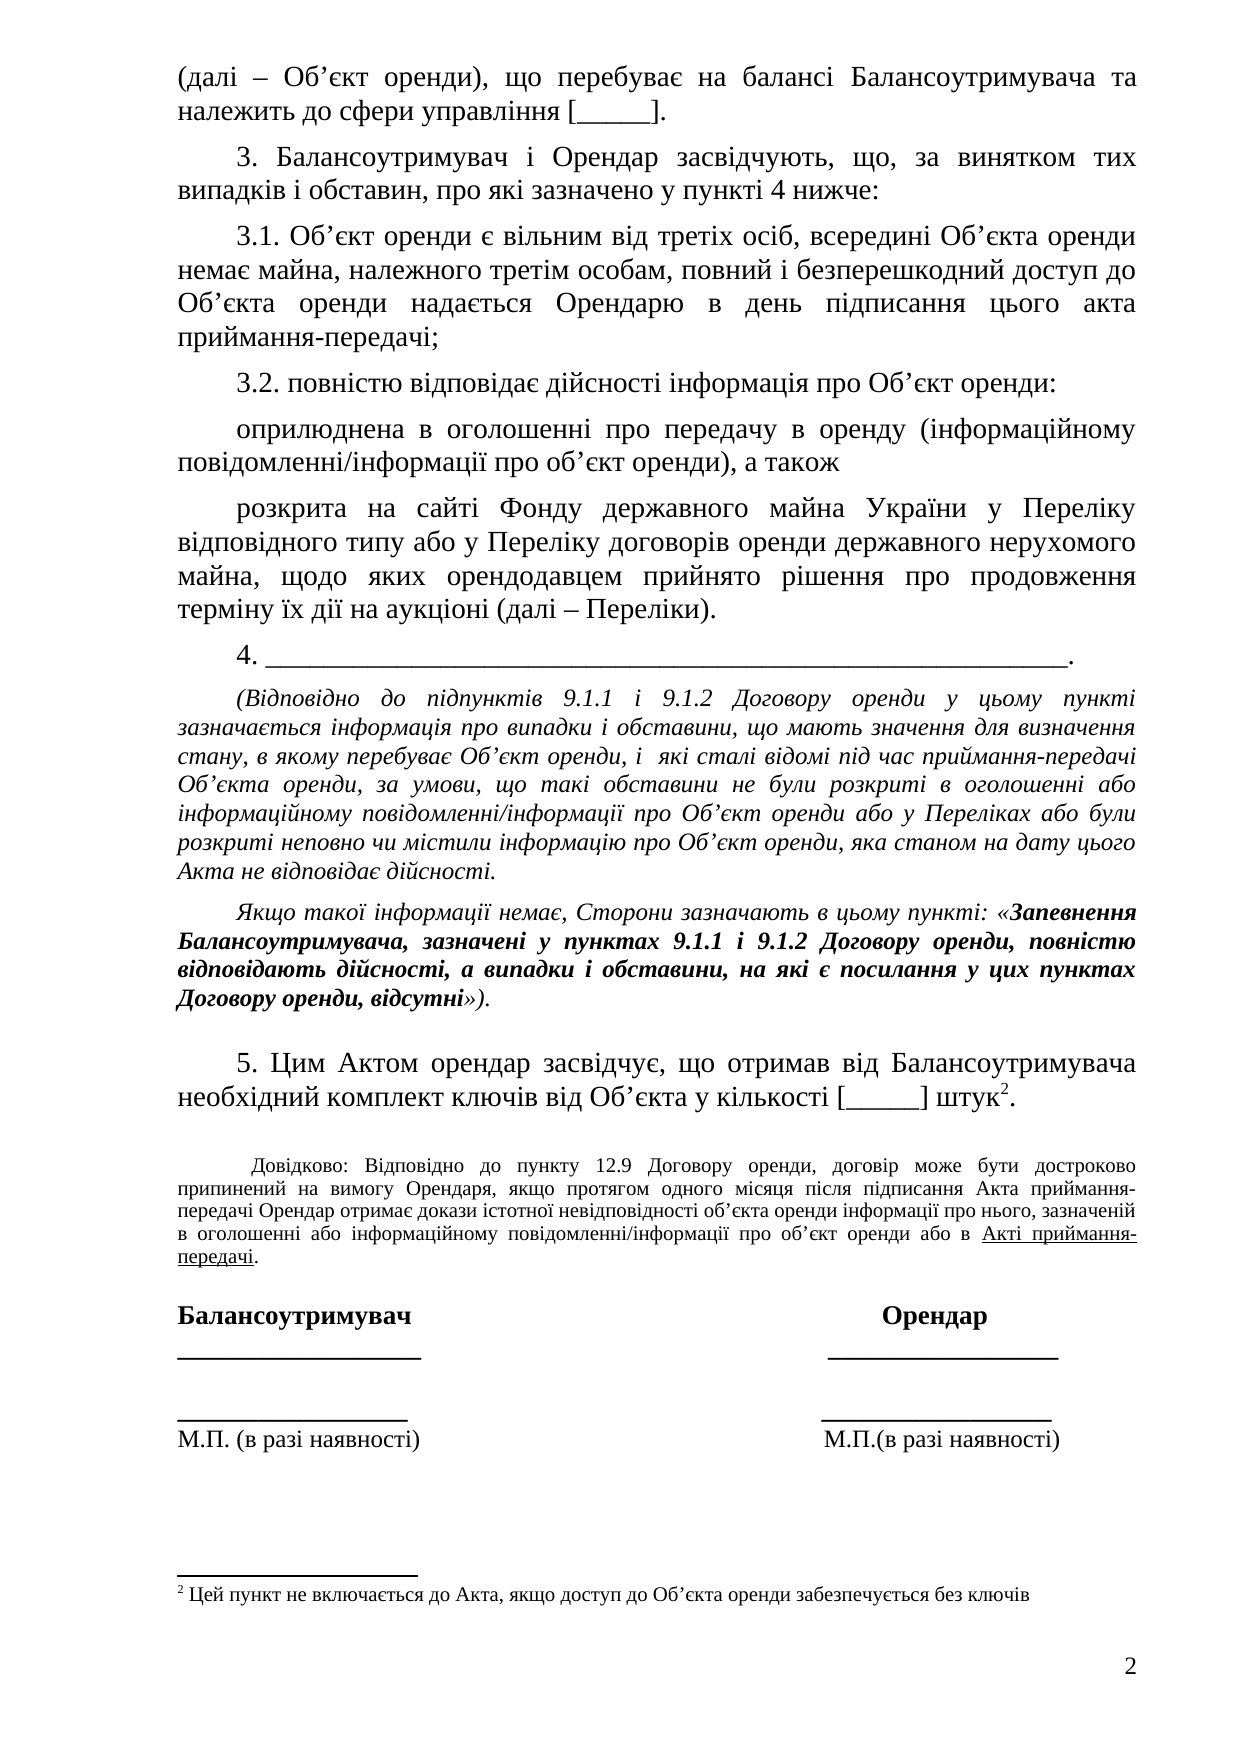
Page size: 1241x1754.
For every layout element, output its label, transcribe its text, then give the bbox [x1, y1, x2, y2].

text 3. Балансоутримувач і Орендар засвідчують, що, за винятком тих випадків і обставин, про які зазначено у пункті 4 нижче: [177, 139, 1137, 206]
text 4. _______________________________________________________. [177, 637, 1137, 671]
text __________________ _________________ [177, 1331, 1137, 1362]
text розкрита на сайті Фонду державного майна України у Переліку відповідного типу або у Переліку договорів оренди державного нерухомого майна, щодо яких орендодавцем прийнято рішення про продовження терміну їх дії на аукціоні (далі – Переліки). [177, 491, 1137, 625]
text Якщо такої інформації немає, Сторони зазначають в цьому пункті: «Запевнення Балансоутримувача, зазначені у пунктах 9.1.1 і 9.1.2 Договору оренди, повністю відповідають дійсності, а випадки і обставини, на які є посилання у цих пунктах Договору оренди, відсутні»). [177, 897, 1137, 1012]
text (далі – Об’єкт оренди), що перебуває на балансі Балансоутримувача та належить до сфери управління [_____]. [177, 59, 1137, 126]
text _________________ _________________ [177, 1393, 1137, 1424]
text (Відповідно до підпунктів 9.1.1 і 9.1.2 Договору оренди у цьому пункті зазначається інформація про випадки і обставини, що мають значення для визначення стану, в якому перебуває Об’єкт оренди, і які сталі відомі під час приймання-передачі Об’єкта оренди, за умови, що такі обставини не були розкриті в оголошенні або інформаційному повідомленні/інформації про Об’єкт оренди або у Переліках або були розкриті неповно чи містили інформацію про Об’єкт оренди, яка станом на дату цього Акта не відповідає дійсності. [177, 683, 1137, 884]
text Довідково: Відповідно до пункту 12.9 Договору оренди, договір може бути достроково припинений на вимогу Орендаря, якщо протягом одного місяця після підписання Акта приймання-передачі Орендар отримає докази істотної невідповідності об’єкта оренди інформації про нього, зазначеній в оголошенні або інформаційному повідомленні/інформації про об’єкт оренди або в Акті приймання-передачі. [177, 1154, 1137, 1268]
text 5. Цим Актом орендар засвідчує, що отримав від Балансоутримувача необхідний комплект ключів від Об’єкта у кількості [_____] штук. [177, 1046, 1137, 1113]
text оприлюднена в оголошенні про передачу в оренду (інформаційному повідомленні/інформації про об’єкт оренди), а також [177, 411, 1137, 478]
text 3.1. Об’єкт оренди є вільним від третіх осіб, всередині Об’єкта оренди немає майна, належного третім особам, повний і безперешкодний доступ до Об’єкта оренди надається Орендарю в день підписання цього акта приймання-передачі; [177, 218, 1137, 352]
text 3.2. повністю відповідає дійсності інформація про Об’єкт оренди: [177, 365, 1137, 398]
text Балансоутримувач Орендар [177, 1299, 1137, 1331]
text М.П. (в разі наявності) М.П.(в разі наявності) [177, 1424, 1137, 1453]
